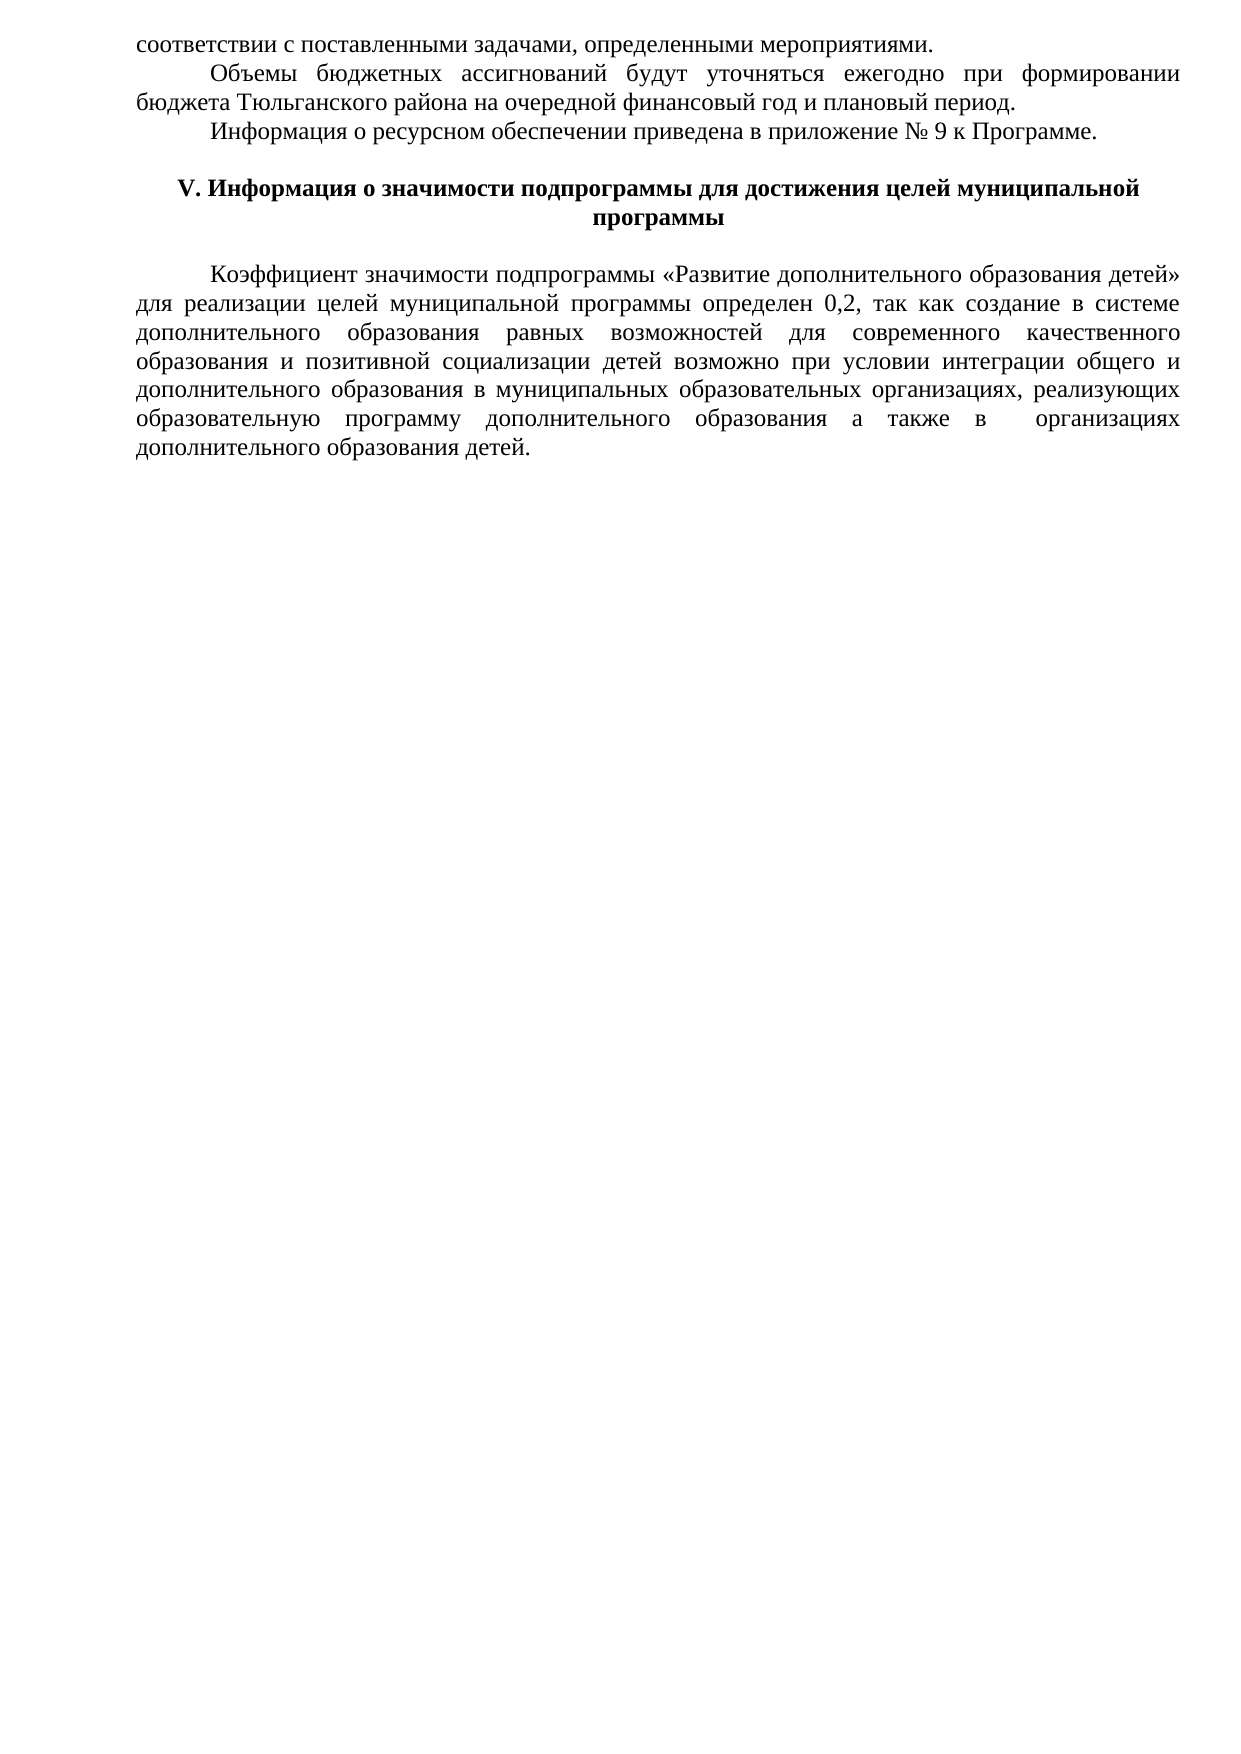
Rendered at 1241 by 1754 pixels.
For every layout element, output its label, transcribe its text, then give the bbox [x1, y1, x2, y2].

text Коэффициент значимости подпрограммы «Развитие дополнительного образования детей» для реализации целей муниципальной программы определен 0,2, так как создание в системе дополнительного образования равных возможностей для современного качественного образования и позитивной социализации детей возможно при условии интеграции общего и дополнительного образования в муниципальных образовательных организациях, реализующих образовательную программу дополнительного образования а также в организациях дополнительного образования детей. [136, 259, 1181, 461]
text Объемы бюджетных ассигнований будут уточняться ежегодно при формировании бюджета Тюльганского района на очередной финансовый год и плановый период. [136, 58, 1181, 116]
text V. Информация о значимости подпрограммы для достижения целей муниципальной программы [136, 173, 1181, 231]
text Информация о ресурсном обеспечении приведена в приложение № 9 к Программе. [136, 116, 1181, 144]
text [136, 29, 1181, 58]
